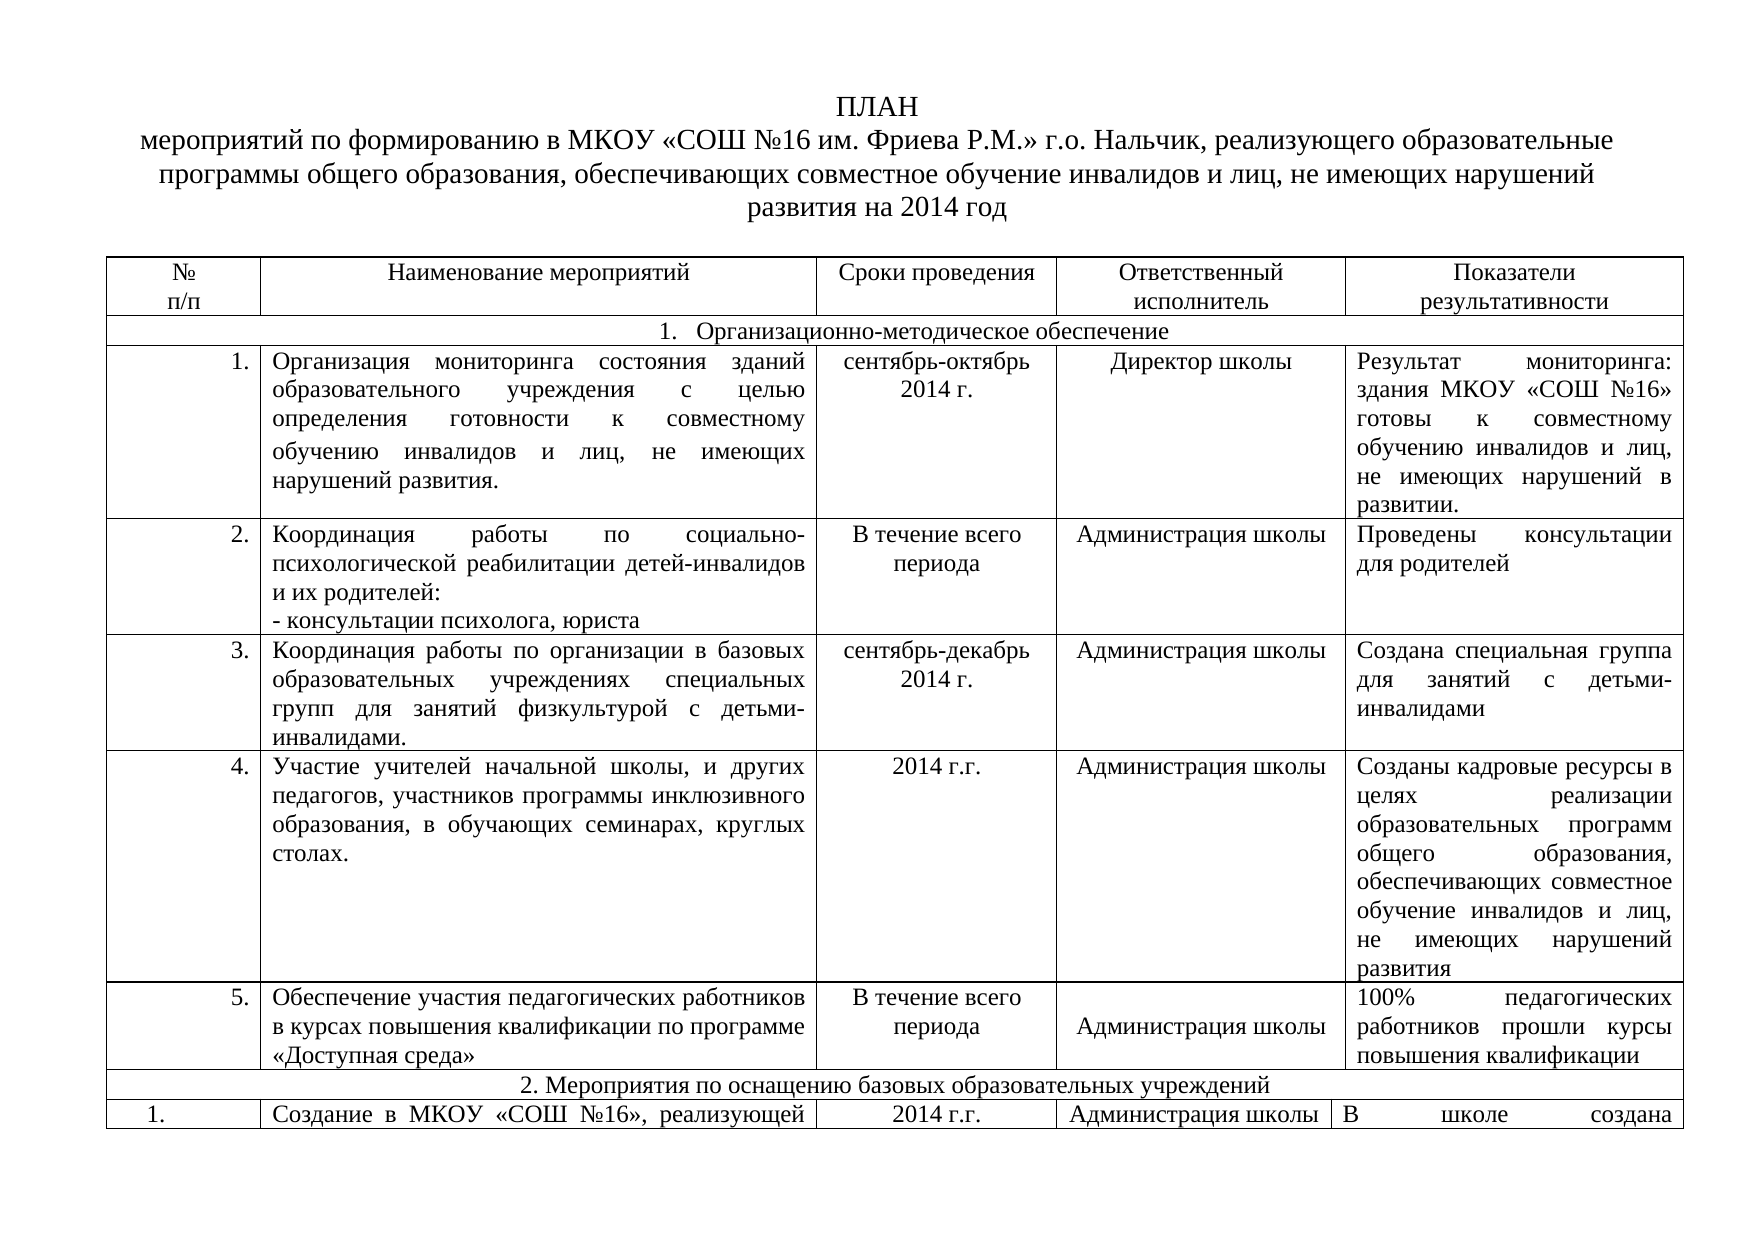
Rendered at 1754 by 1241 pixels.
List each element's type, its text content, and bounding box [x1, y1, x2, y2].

table_header Сроки проведения [817, 258, 1056, 315]
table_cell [1332, 1100, 1683, 1128]
table_cell 100% педагогических работников прошли курсы повышения квалификации [1346, 983, 1683, 1069]
table_cell Администрация школы [1057, 751, 1345, 981]
table_cell Созданы кадровые ресурсы в целях реализации образовательных программ общего образования, обеспечивающих совместное обучение инвалидов и лиц, не имеющих нарушений развития [1346, 751, 1683, 981]
table_cell 4. [107, 751, 260, 981]
table_header № п/п [107, 258, 260, 315]
table_header Наименование мероприятий [261, 258, 816, 315]
table_cell 2014 г.г. [817, 1100, 1056, 1128]
table_cell Обеспечение участия педагогических работников в курсах повышения квалификации по программе «Доступная среда» [261, 983, 816, 1069]
table_cell сентябрь-декабрь 2014 г. [817, 635, 1056, 750]
table_cell Координация работы по организации в базовых образовательных учреждениях специальных групп для занятий физкультурой с детьми-инвалидами. [261, 635, 816, 750]
table_cell [107, 1100, 260, 1128]
table_header Показатели результативности [1346, 258, 1683, 315]
table_cell Директор школы [1057, 346, 1345, 518]
table_cell Организация мониторинга состояния зданий образовательного учреждения с целью определения готовности к совместному обучению инвалидов и лиц, не имеющих нарушений развития. [261, 346, 816, 518]
table_cell Администрация школы [1057, 983, 1345, 1069]
text мероприятий по формированию в МКОУ «СОШ №16 им. Фриева Р.М.» г.о. Нальчик, реализующего образовательные программы общего образования, обеспечивающих совместное обучение инвалидов и лиц, не имеющих нарушений развития на 2014 год [118, 122, 1636, 223]
table_cell Проведены консультации для родителей [1346, 519, 1683, 634]
table_cell Координация работы по социально-психологической реабилитации детей-инвалидов и их родителей: - консультации психолога, юриста [261, 519, 816, 634]
table_cell В течение всего периода [817, 519, 1056, 634]
table_cell 3. [107, 635, 260, 750]
table_cell Организационно-методическое обеспечение [107, 316, 1683, 345]
table_cell В течение всего периода [817, 983, 1056, 1069]
table_cell Администрация школы [1057, 1100, 1331, 1128]
table_header Ответственный исполнитель [1057, 258, 1345, 315]
table_cell 2. Мероприятия по оснащению базовых образовательных учреждений [107, 1070, 1683, 1098]
text ПЛАН [118, 89, 1636, 122]
table_cell 2. [107, 519, 260, 634]
table_cell Результат мониторинга: здания МКОУ «СОШ №16» готовы к совместному обучению инвалидов и лиц, не имеющих нарушений в развитии. [1346, 346, 1683, 518]
table_cell Администрация школы [1057, 635, 1345, 750]
table_cell 1. [107, 346, 260, 518]
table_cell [261, 1100, 816, 1128]
table_cell 5. [107, 983, 260, 1069]
table_cell Администрация школы [1057, 519, 1345, 634]
table_cell Участие учителей начальной школы, и других педагогов, участников программы инклюзивного образования, в обучающих семинарах, круглых столах. [261, 751, 816, 981]
table_cell сентябрь-октябрь 2014 г. [817, 346, 1056, 518]
table_cell 2014 г.г. [817, 751, 1056, 981]
table_cell Создана специальная группа для занятий с детьми-инвалидами [1346, 635, 1683, 750]
